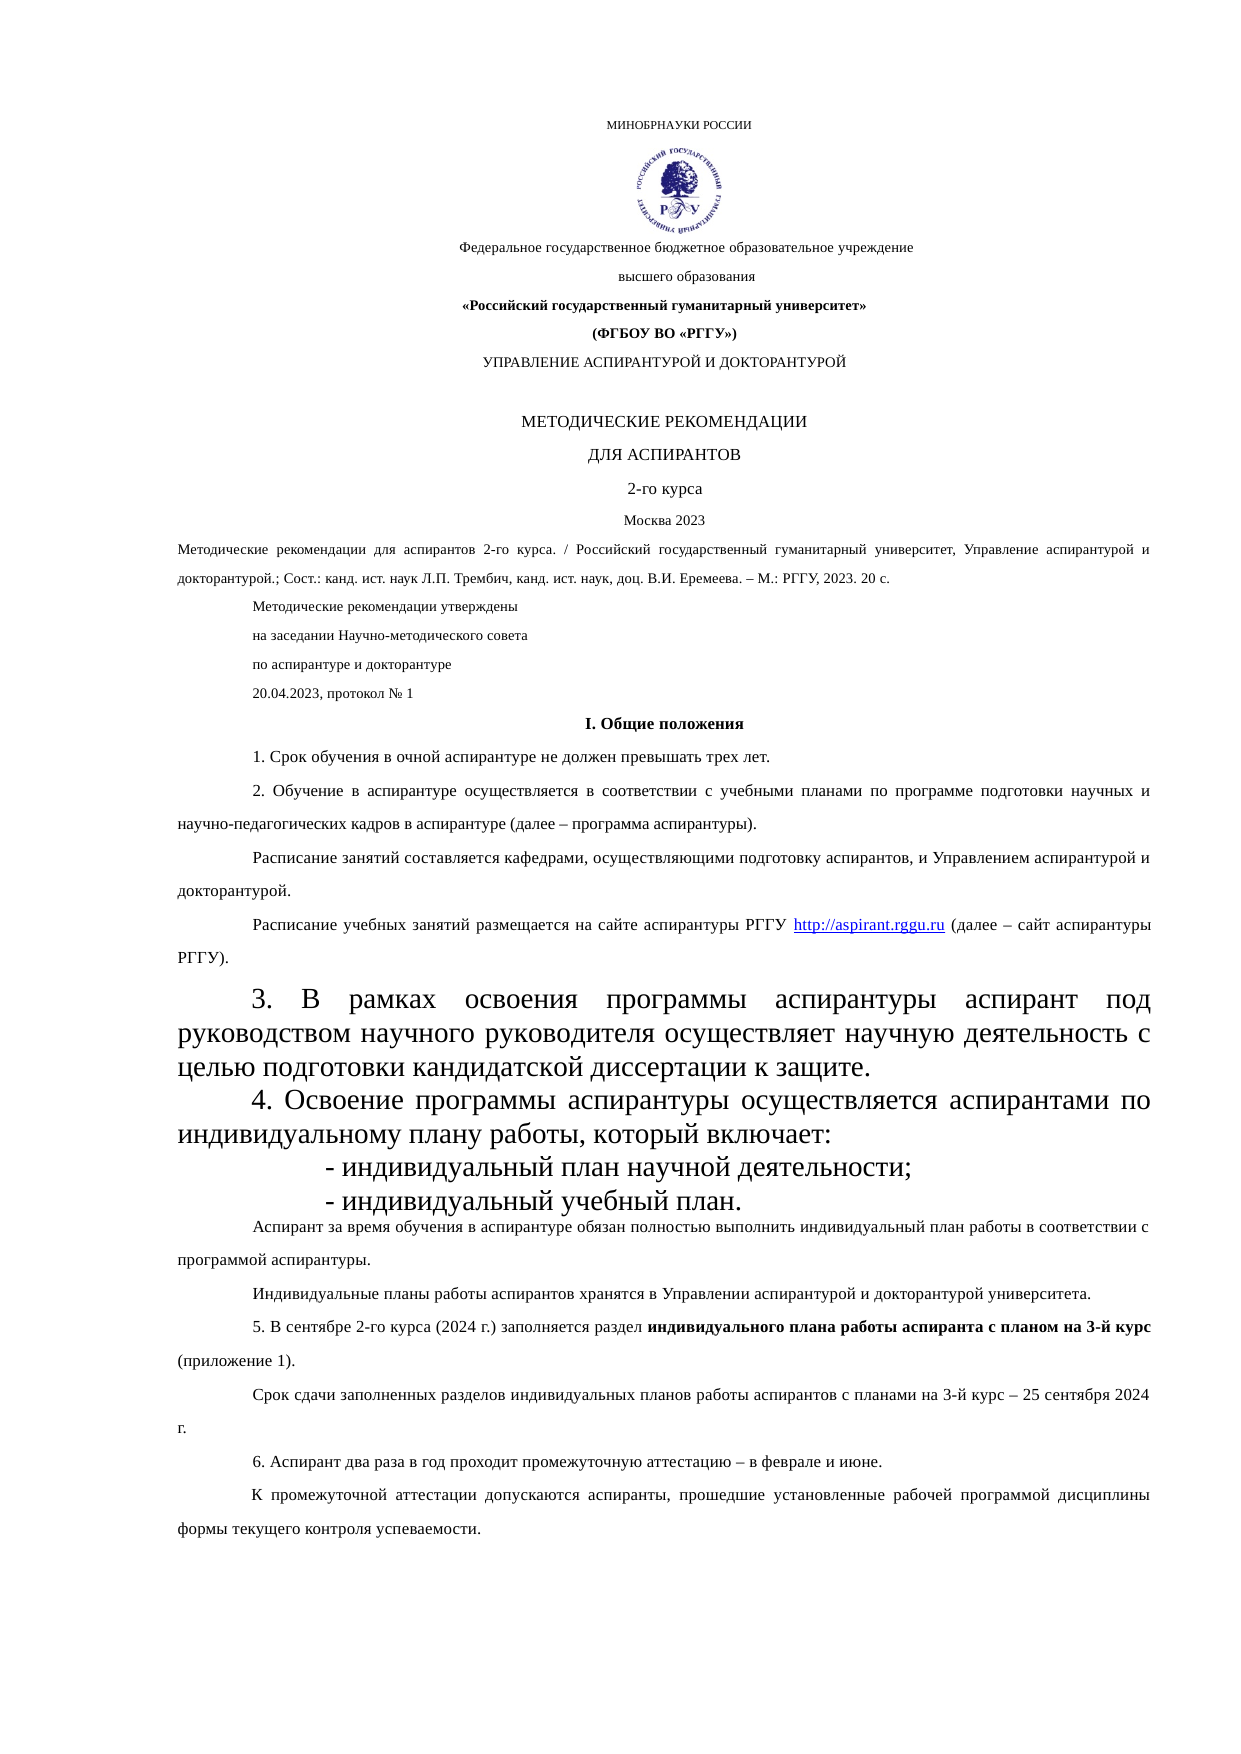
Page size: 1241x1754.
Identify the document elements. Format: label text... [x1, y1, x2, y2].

text 1. Срок обучения в очной аспирантуре не должен превышать трех лет. [177, 747, 1152, 780]
text Аспирант за время обучения в аспирантуре обязан полностью выполнить индивидуальный план работы в соответствии с программой аспирантуры. [177, 1216, 1152, 1283]
subtitle «Российский государственный гуманитарный университет» [148, 296, 1181, 325]
text 5. В сентябре 2-го курса (2024 г.) заполняется раздел индивидуального плана работы аспиранта с планом на 3-й курс (приложение 1). [177, 1317, 1152, 1384]
picture [636, 148, 722, 234]
text Методические рекомендации для аспирантов 2-го курса. / Российский государственный гуманитарный университет, Управление аспирантурой и докторантурой.; Сост.: канд. ист. наук Л.П. Трембич, канд. ист. наук, доц. В.И. Еремеева. – М.: РГГУ, 2023. 20 с. [177, 541, 1152, 598]
text 2-го курса [177, 478, 1152, 512]
text Москва 2023 [177, 512, 1152, 541]
text МЕТОДИЧЕСКИЕ РЕКОМЕНДАЦИИ [177, 411, 1152, 445]
text высшего образования [192, 268, 1181, 296]
text Индивидуальные планы работы аспирантов хранятся в Управлении аспирантурой и докторантурой университета. [177, 1283, 1152, 1317]
text 3. В рамках освоения программы аспирантуры аспирант под руководством научного руководителя осуществляет научную деятельность с целью подготовки кандидатской диссертации к защите. [177, 982, 1152, 1082]
text Расписание учебных занятий размещается на сайте аспирантуры РГГУ http://aspirant.rggu.ru (далее – сайт аспирантуры РГГУ). [177, 914, 1152, 982]
text Методические рекомендации утверждены [177, 598, 1152, 627]
text I. Общие положения [177, 713, 1152, 747]
text Федеральное государственное бюджетное образовательное учреждение [192, 239, 1181, 268]
text Расписание занятий составляется кафедрами, осуществляющими подготовку аспирантов, и Управлением аспирантурой и докторантурой. [177, 847, 1152, 914]
text 4. Освоение программы аспирантуры осуществляется аспирантами по индивидуальному плану работы, который включает: [177, 1082, 1152, 1149]
text К промежуточной аттестации допускаются аспиранты, прошедшие установленные рабочей программой дисциплины формы текущего контроля успеваемости. [177, 1485, 1152, 1552]
text по аспирантуре и докторантуре [177, 656, 1152, 684]
text - индивидуальный план научной деятельности; [251, 1149, 1152, 1183]
text УПРАВЛЕНИЕ АСПИРАНТУРОЙ И ДОКТОРАНТУРОЙ [177, 354, 1152, 383]
subtitle (ФГБОУ ВО «РГГУ») [148, 325, 1181, 354]
text Срок сдачи заполненных разделов индивидуальных планов работы аспирантов с планами на 3-й курс – 25 сентября 2024 г. [177, 1384, 1152, 1451]
text МИНОБРНАУКИ РОССИИ [177, 118, 1181, 142]
text ДЛЯ АСПИРАНТОВ [177, 445, 1152, 478]
text на заседании Научно-методического совета [177, 627, 1152, 656]
text 2. Обучение в аспирантуре осуществляется в соответствии с учебными планами по программе подготовки научных и научно-педагогических кадров в аспирантуре (далее – программа аспирантуры). [177, 780, 1152, 847]
text 6. Аспирант два раза в год проходит промежуточную аттестацию – в феврале и июне. [177, 1451, 1152, 1485]
text - индивидуальный учебный план. [251, 1183, 1152, 1216]
text 20.04.2023, протокол № 1 [177, 684, 1152, 713]
